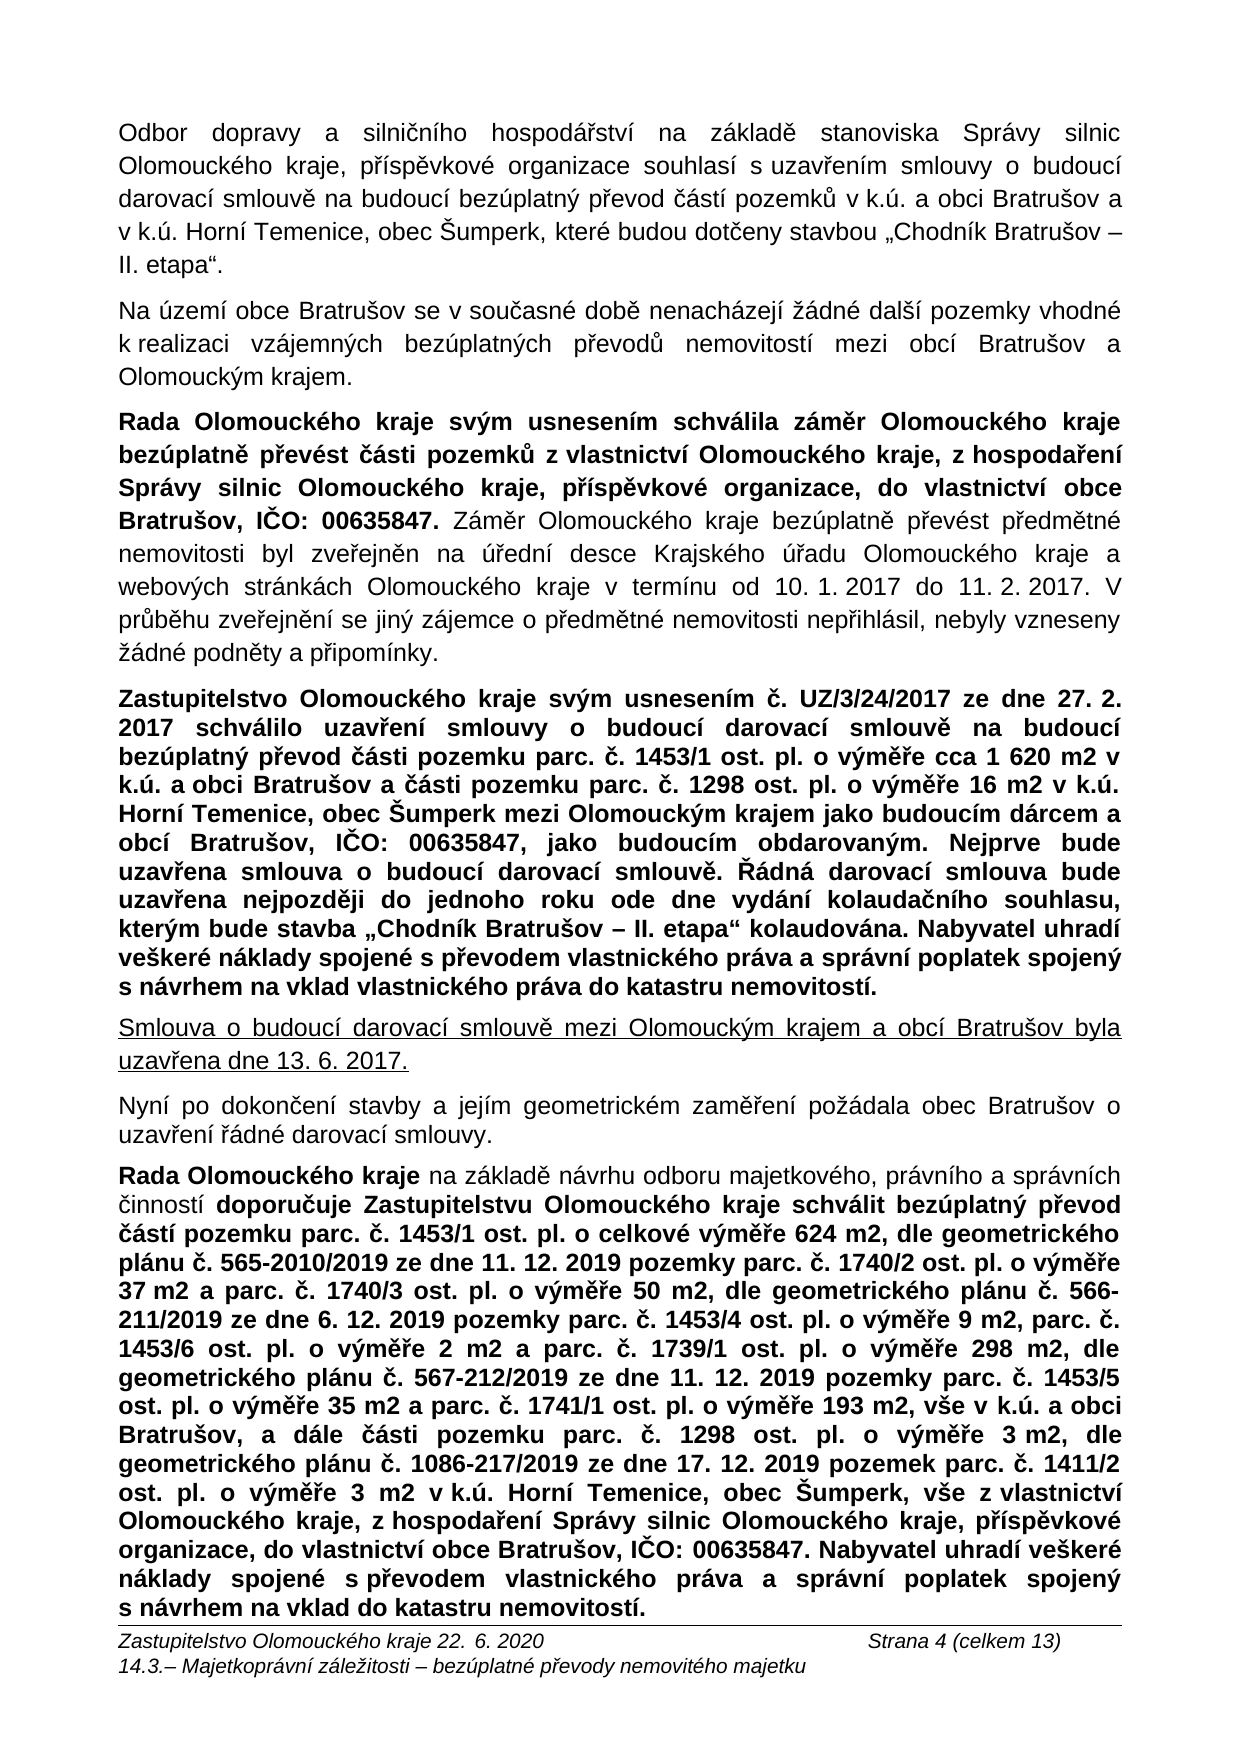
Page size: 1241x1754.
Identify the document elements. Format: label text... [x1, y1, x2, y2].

text Rada Olomouckého kraje na základě návrhu odboru majetkového, právního a správních činností doporučuje Zastupitelstvu Olomouckého kraje schválit bezúplatný převod částí pozemku parc. č. 1453/1 ost. pl. o celkové výměře 624 m2, dle geometrického plánu č. 565-2010/2019 ze dne 11. 12. 2019 pozemky parc. č. 1740/2 ost. pl. o výměře 37 m2 a parc. č. 1740/3 ost. pl. o výměře 50 m2, dle geometrického plánu č. 566-211/2019 ze dne 6. 12. 2019 pozemky parc. č. 1453/4 ost. pl. o výměře 9 m2, parc. č. 1453/6 ost. pl. o výměře 2 m2 a parc. č. 1739/1 ost. pl. o výměře 298 m2, dle geometrického plánu č. 567-212/2019 ze dne 11. 12. 2019 pozemky parc. č. 1453/5 ost. pl. o výměře 35 m2 a parc. č. 1741/1 ost. pl. o výměře 193 m2, vše v k.ú. a obci Bratrušov, a dále části pozemku parc. č. 1298 ost. pl. o výměře 3 m2, dle geometrického plánu č. 1086-217/2019 ze dne 17. 12. 2019 pozemek parc. č. 1411/2 ost. pl. o výměře 3 m2 v k.ú. Horní Temenice, obec Šumperk, vše z vlastnictví Olomouckého kraje, z hospodaření Správy silnic Olomouckého kraje, příspěvkové organizace, do vlastnictví obce Bratrušov, IČO: 00635847. Nabyvatel uhradí veškeré náklady spojené s převodem vlastnického práva a správní poplatek spojený s návrhem na vklad do katastru nemovitostí. [118, 1161, 1122, 1621]
text Rada Olomouckého kraje svým usnesením schválila záměr Olomouckého kraje bezúplatně převést části pozemků z vlastnictví Olomouckého kraje, z hospodaření Správy silnic Olomouckého kraje, příspěvkové organizace, do vlastnictví obce Bratrušov, IČO: 00635847. Záměr Olomouckého kraje bezúplatně převést předmětné nemovitosti byl zveřejněn na úřední desce Krajského úřadu Olomouckého kraje a webových stránkách Olomouckého kraje v termínu od 10. 1. 2017 do 11. 2. 2017. V průběhu zveřejnění se jiný zájemce o předmětné nemovitosti nepřihlásil, nebyly vzneseny žádné podněty a připomínky. [118, 407, 1122, 667]
list Odbor dopravy a silničního hospodářství na základě stanoviska Správy silnic Olomouckého kraje, příspěvkové organizace souhlasí s uzavřením smlouvy o budoucí darovací smlouvě na budoucí bezúplatný převod částí pozemků v k.ú. a obci Bratrušov a v k.ú. Horní Temenice, obec Šumperk, které budou dotčeny stavbou „Chodník Bratrušov –II. etapa“. [118, 118, 1122, 279]
list Na území obce Bratrušov se v současné době nenacházejí žádné další pozemky vhodné k realizaci vzájemných bezúplatných převodů nemovitostí mezi obcí Bratrušov a Olomouckým krajem. [118, 296, 1122, 391]
text Smlouva o budoucí darovací smlouvě mezi Olomouckým krajem a obcí Bratrušov byla uzavřena dne 13. 6. 2017. [118, 1039, 1122, 1074]
text Smlouva o budoucí darovací smlouvě mezi Olomouckým krajem a obcí Bratrušov byla uzavřena dne 13. 6. 2017. [118, 1013, 1122, 1038]
text Nyní po dokončení stavby a jejím geometrickém zaměření požádala obec Bratrušov o uzavření řádné darovací smlouvy. [118, 1091, 1122, 1149]
text Zastupitelstvo Olomouckého kraje svým usnesením č. UZ/3/24/2017 ze dne 27. 2. 2017 schválilo uzavření smlouvy o budoucí darovací smlouvě na budoucí bezúplatný převod části pozemku parc. č. 1453/1 ost. pl. o výměře cca 1 620 m2 v k.ú. a obci Bratrušov a části pozemku parc. č. 1298 ost. pl. o výměře 16 m2 v k.ú. Horní Temenice, obec Šumperk mezi Olomouckým krajem jako budoucím dárcem a obcí Bratrušov, IČO: 00635847, jako budoucím obdarovaným. Nejprve bude uzavřena smlouva o budoucí darovací smlouvě. Řádná darovací smlouva bude uzavřena nejpozději do jednoho roku ode dne vydání kolaudačního souhlasu, kterým bude stavba „Chodník Bratrušov – II. etapa“ kolaudována. Nabyvatel uhradí veškeré náklady spojené s převodem vlastnického práva a správní poplatek spojený s návrhem na vklad vlastnického práva do katastru nemovitostí. [118, 684, 1122, 1000]
